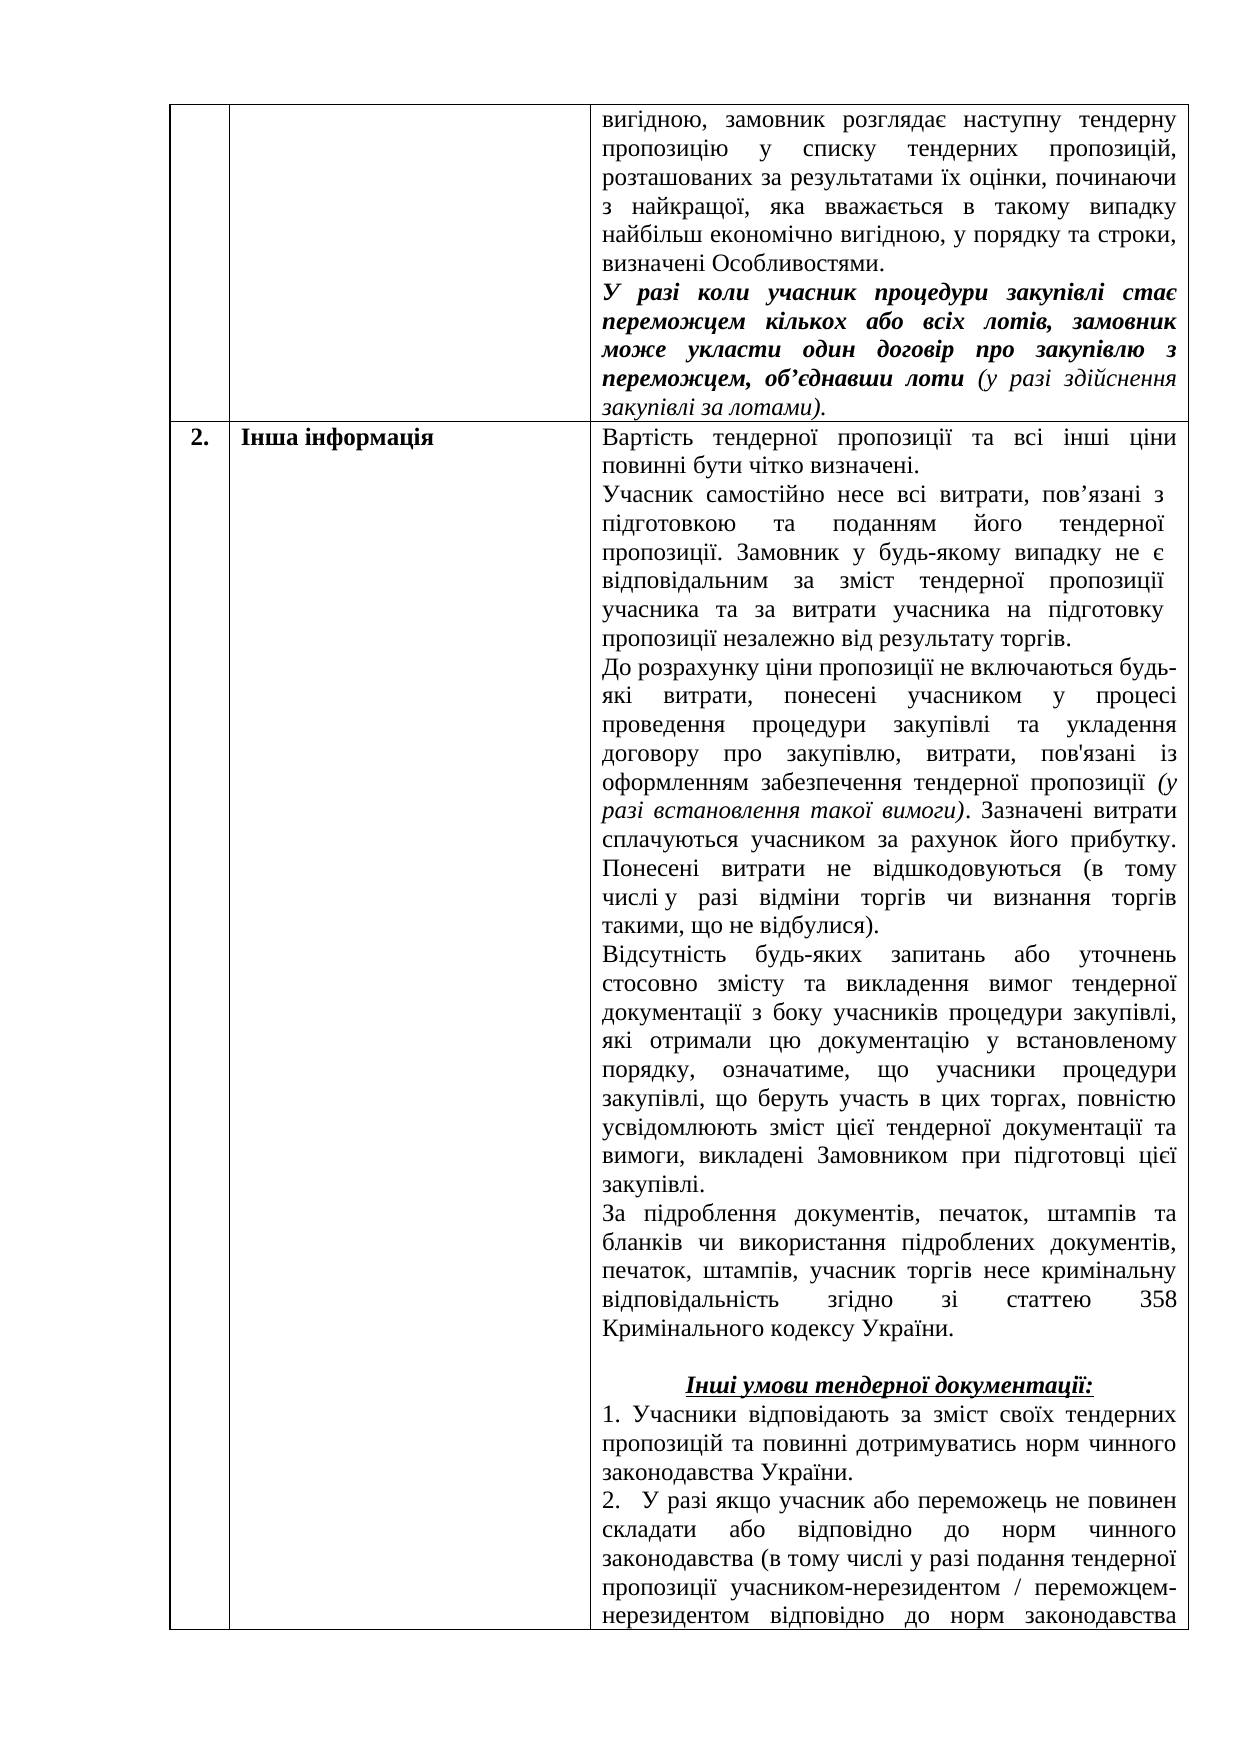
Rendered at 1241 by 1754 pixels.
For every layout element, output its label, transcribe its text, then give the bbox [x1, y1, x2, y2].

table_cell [591, 105, 1188, 421]
table_cell Інша інформація [230, 422, 590, 1629]
table_cell 2. [171, 422, 229, 1629]
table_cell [591, 422, 1188, 1629]
table_cell 1. [171, 105, 229, 421]
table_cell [230, 105, 590, 421]
